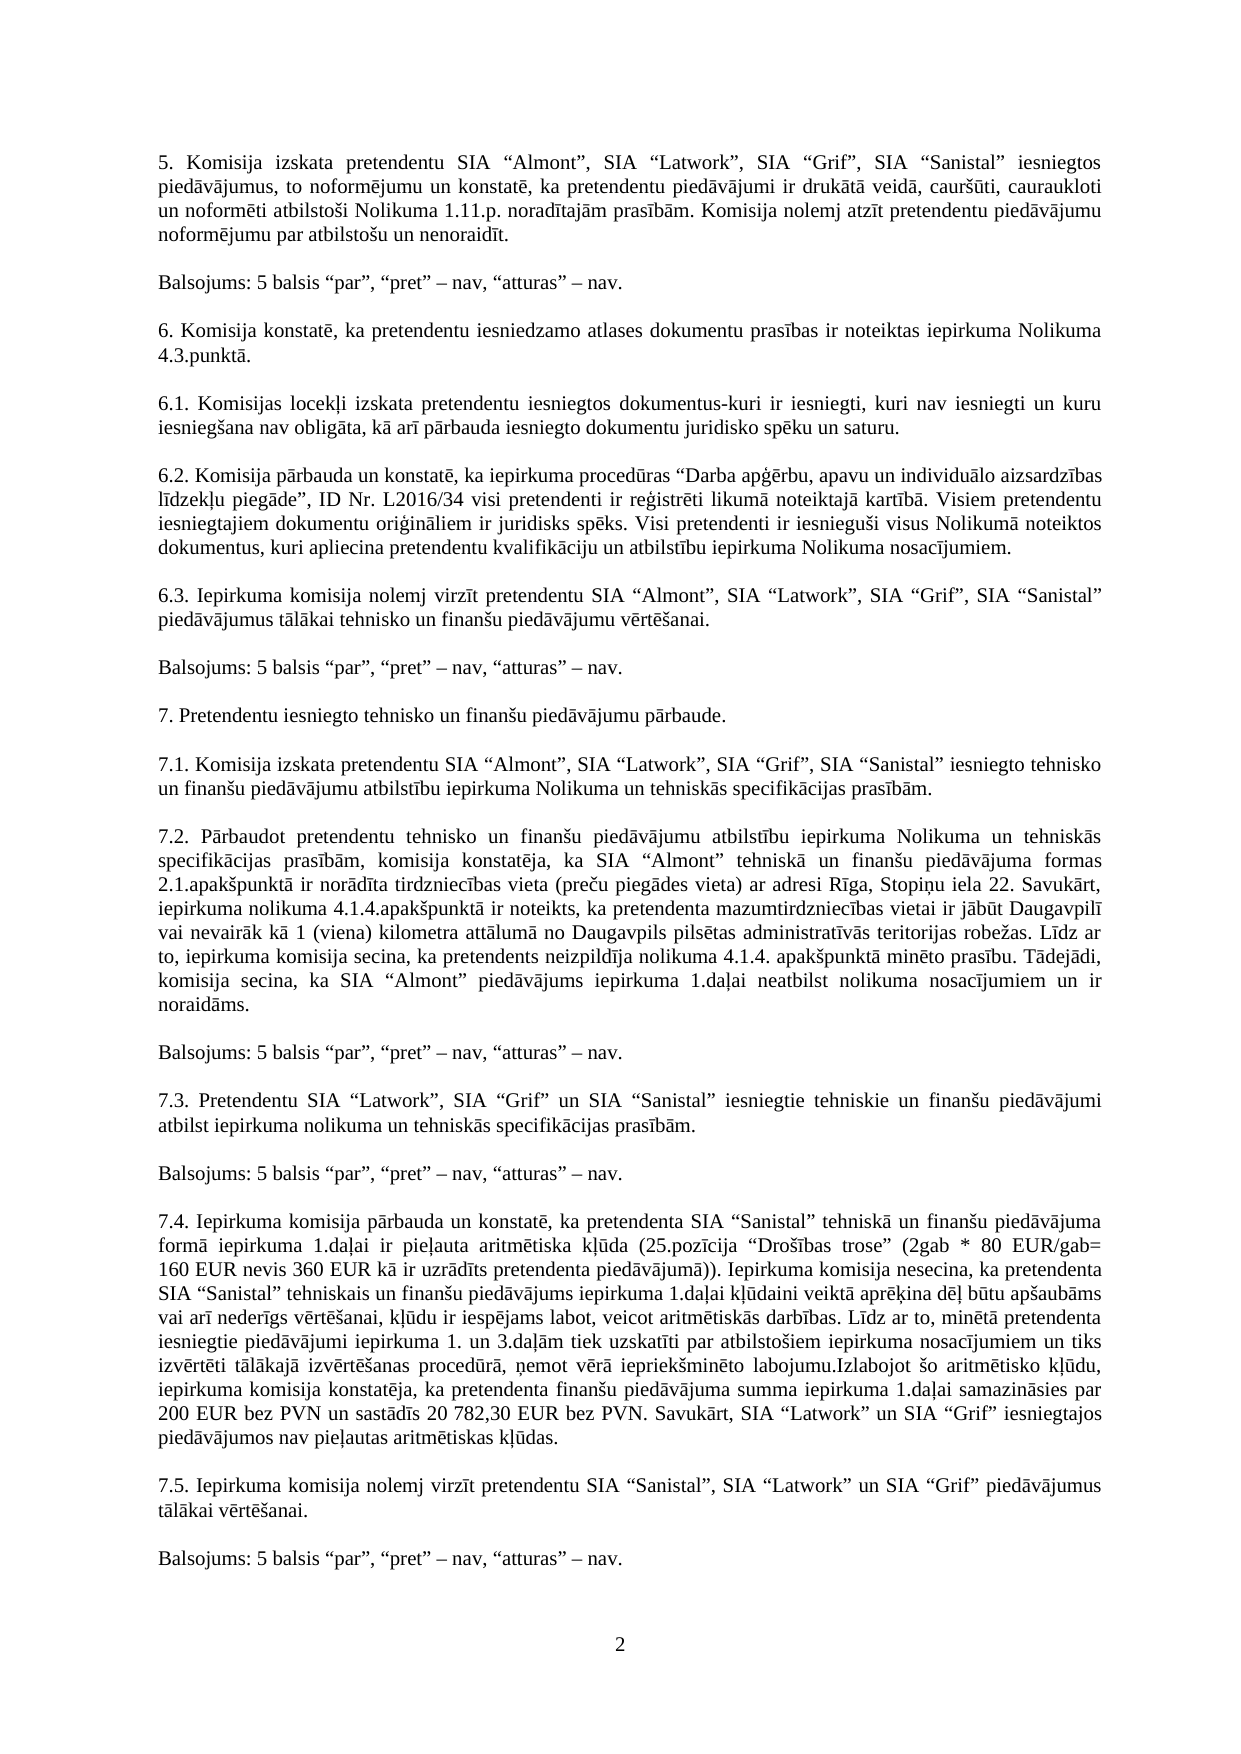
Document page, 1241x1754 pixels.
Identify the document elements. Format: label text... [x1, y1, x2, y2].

text Balsojums: 5 balsis “par”, “pret” – nav, “atturas” – nav. [158, 1161, 1103, 1185]
text 7.4. Iepirkuma komisija pārbauda un konstatē, ka pretendenta SIA “Sanistal” tehniskā un finanšu piedāvājuma formā iepirkuma 1.daļai ir pieļauta aritmētiska kļūda (25.pozīcija “Drošības trose” (2gab * 80 EUR/gab= 160 EUR nevis 360 EUR kā ir uzrādīts pretendenta piedāvājumā)). Iepirkuma komisija nesecina, ka pretendenta SIA “Sanistal” tehniskais un finanšu piedāvājums iepirkuma 1.daļai kļūdaini veiktā aprēķina dēļ būtu apšaubāms vai arī nederīgs vērtēšanai, kļūdu ir iespējams labot, veicot aritmētiskās darbības. Līdz ar to, minētā pretendenta iesniegtie piedāvājumi iepirkuma 1. un 3.daļām tiek uzskatīti par atbilstošiem iepirkuma nosacījumiem un tiks izvērtēti tālākajā izvērtēšanas procedūrā, ņemot vērā iepriekšminēto labojumu.Izlabojot šo aritmētisko kļūdu, iepirkuma komisija konstatēja, ka pretendenta finanšu piedāvājuma summa iepirkuma 1.daļai samazināsies par 200 EUR bez PVN un sastādīs 20 782,30 EUR bez PVN. Savukārt, SIA “Latwork” un SIA “Grif” iesniegtajos piedāvājumos nav pieļautas aritmētiskas kļūdas. [158, 1209, 1103, 1449]
text 5. Komisija izskata pretendentu SIA “Almont”, SIA “Latwork”, SIA “Grif”, SIA “Sanistal” iesniegtos piedāvājumus, to noformējumu un konstatē, ka pretendentu piedāvājumi ir drukātā veidā, cauršūti, cauraukloti un noformēti atbilstoši Nolikuma 1.11.p. noradītajām prasībām. Komisija nolemj atzīt pretendentu piedāvājumu noformējumu par atbilstošu un nenoraidīt. [158, 150, 1103, 246]
text Balsojums: 5 balsis “par”, “pret” – nav, “atturas” – nav. [158, 655, 1103, 679]
text 6.3. Iepirkuma komisija nolemj virzīt pretendentu SIA “Almont”, SIA “Latwork”, SIA “Grif”, SIA “Sanistal” piedāvājumus tālākai tehnisko un finanšu piedāvājumu vērtēšanai. [158, 583, 1103, 631]
text Balsojums: 5 balsis “par”, “pret” – nav, “atturas” – nav. [158, 270, 1103, 294]
text 7.5. Iepirkuma komisija nolemj virzīt pretendentu SIA “Sanistal”, SIA “Latwork” un SIA “Grif” piedāvājumus tālākai vērtēšanai. [158, 1473, 1103, 1522]
text 6.2. Komisija pārbauda un konstatē, ka iepirkuma procedūras “Darba apģērbu, apavu un individuālo aizsardzības līdzekļu piegāde”, ID Nr. L2016/34 visi pretendenti ir reģistrēti likumā noteiktajā kartībā. Visiem pretendentu iesniegtajiem dokumentu oriģināliem ir juridisks spēks. Visi pretendenti ir iesnieguši visus Nolikumā noteiktos dokumentus, kuri apliecina pretendentu kvalifikāciju un atbilstību iepirkuma Nolikuma nosacījumiem. [158, 463, 1103, 559]
text 7. Pretendentu iesniegto tehnisko un finanšu piedāvājumu pārbaude. [158, 703, 1103, 727]
text Balsojums: 5 balsis “par”, “pret” – nav, “atturas” – nav. [158, 1546, 1103, 1570]
text 7.3. Pretendentu SIA “Latwork”, SIA “Grif” un SIA “Sanistal” iesniegtie tehniskie un finanšu piedāvājumi atbilst iepirkuma nolikuma un tehniskās specifikācijas prasībām. [158, 1088, 1103, 1137]
text 7.1. Komisija izskata pretendentu SIA “Almont”, SIA “Latwork”, SIA “Grif”, SIA “Sanistal” iesniegto tehnisko un finanšu piedāvājumu atbilstību iepirkuma Nolikuma un tehniskās specifikācijas prasībām. [158, 752, 1103, 800]
text 6. Komisija konstatē, ka pretendentu iesniedzamo atlases dokumentu prasības ir noteiktas iepirkuma Nolikuma 4.3.punktā. [158, 318, 1103, 367]
text 6.1. Komisijas locekļi izskata pretendentu iesniegtos dokumentus-kuri ir iesniegti, kuri nav iesniegti un kuru iesniegšana nav obligāta, kā arī pārbauda iesniegto dokumentu juridisko spēku un saturu. [158, 391, 1103, 439]
text 7.2. Pārbaudot pretendentu tehnisko un finanšu piedāvājumu atbilstību iepirkuma Nolikuma un tehniskās specifikācijas prasībām, komisija konstatēja, ka SIA “Almont” tehniskā un finanšu piedāvājuma formas 2.1.apakšpunktā ir norādīta tirdzniecības vieta (preču piegādes vieta) ar adresi Rīga, Stopiņu iela 22. Savukārt, iepirkuma nolikuma 4.1.4.apakšpunktā ir noteikts, ka pretendenta mazumtirdzniecības vietai ir jābūt Daugavpilī vai nevairāk kā 1 (viena) kilometra attālumā no Daugavpils pilsētas administratīvās teritorijas robežas. Līdz ar to, iepirkuma komisija secina, ka pretendents neizpildīja nolikuma 4.1.4. apakšpunktā minēto prasību. Tādejādi, komisija secina, ka SIA “Almont” piedāvājums iepirkuma 1.daļai neatbilst nolikuma nosacījumiem un ir noraidāms. [158, 824, 1103, 1016]
text Balsojums: 5 balsis “par”, “pret” – nav, “atturas” – nav. [158, 1040, 1103, 1064]
